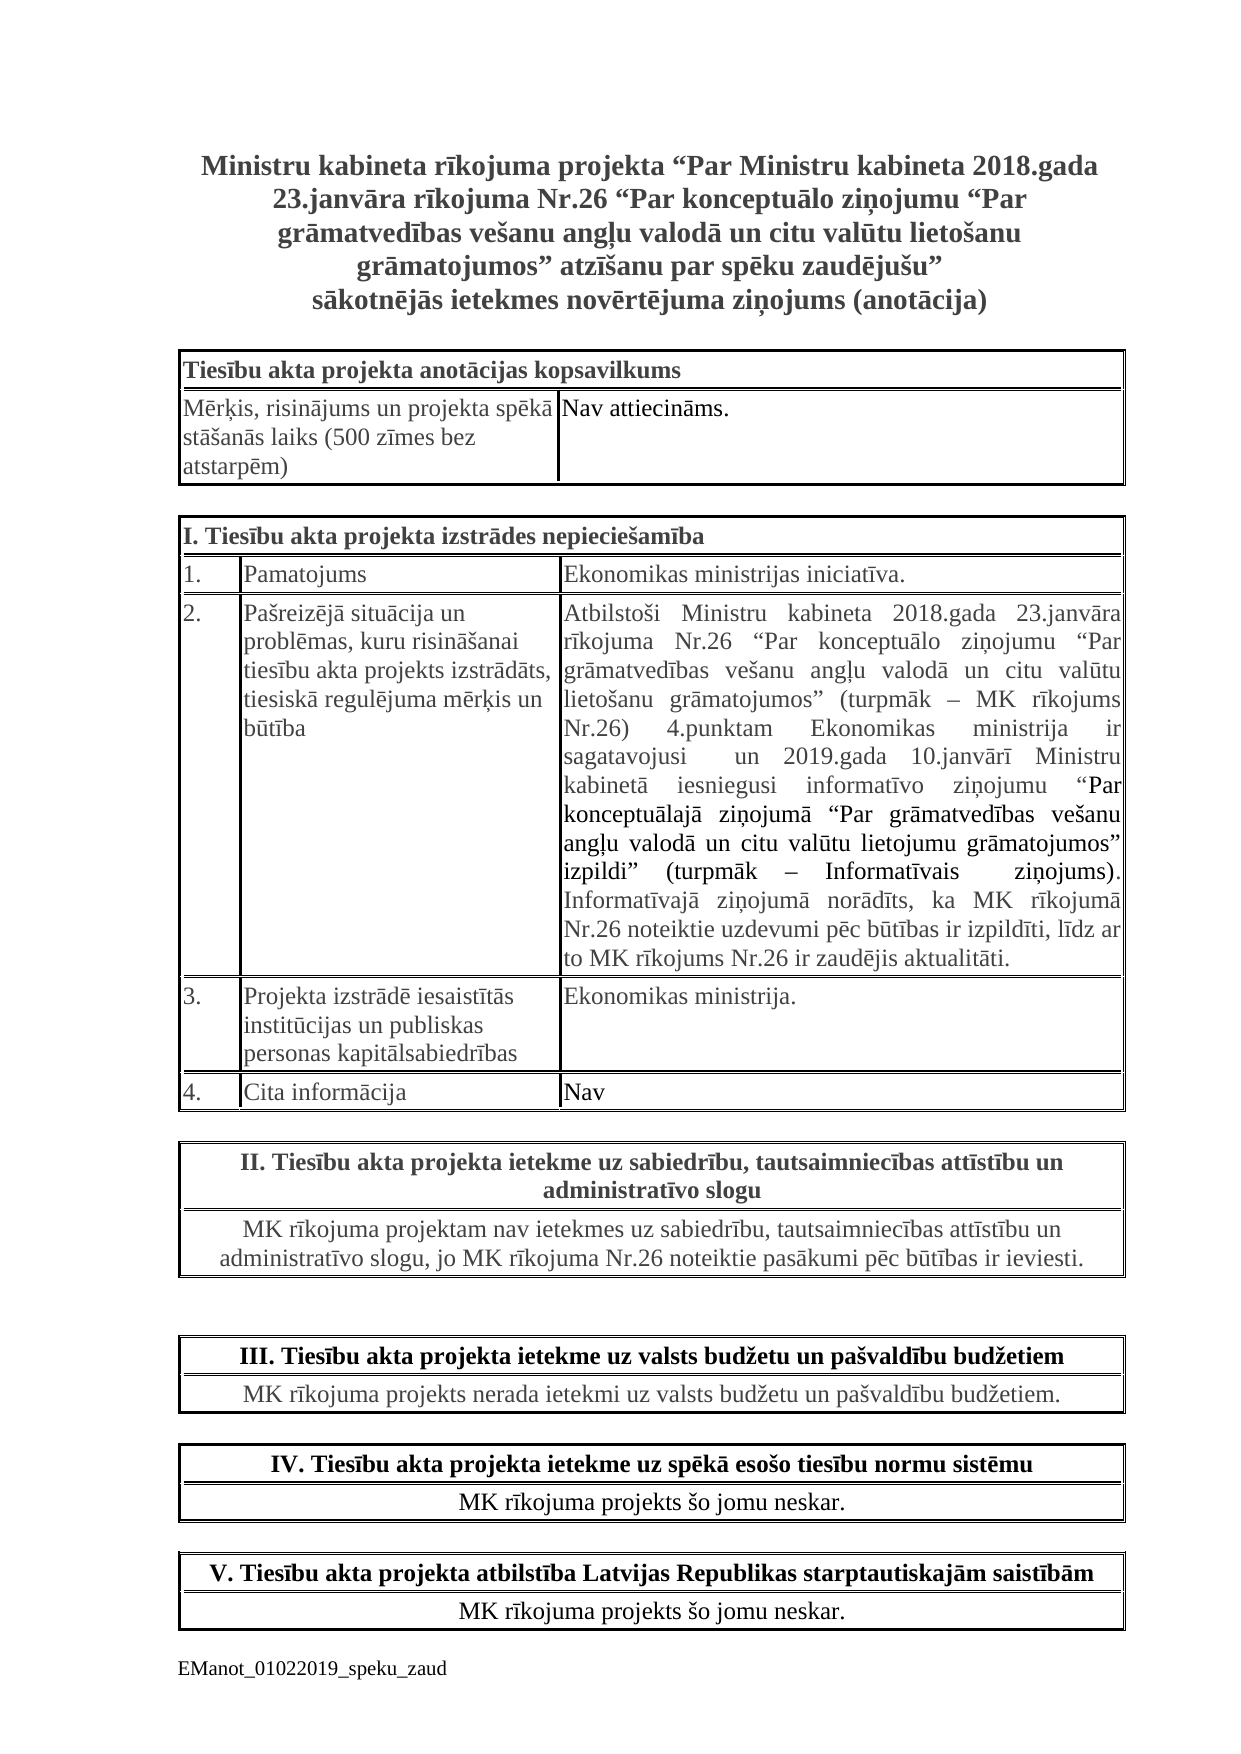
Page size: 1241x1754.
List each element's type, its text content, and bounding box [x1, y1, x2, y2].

table_cell Atbilstoši Ministru kabineta 2018.gada 23.janvāra rīkojuma Nr.26 “Par konceptuālo ziņojumu “Par grāmatvedības vešanu angļu valodā un citu valūtu lietošanu grāmatojumos” (turpmāk – MK rīkojums Nr.26) 4.punktam Ekonomikas ministrija ir sagatavojusi un 2019.gada 10.janvārī Ministru kabinetā iesniegusi informatīvo ziņojumu “Par konceptuālajā ziņojumā “Par grāmatvedības vešanu angļu valodā un citu valūtu lietojumu grāmatojumos” izpildi” (turpmāk – Informatīvais ziņojums). Informatīvajā ziņojumā norādīts, ka MK rīkojumā Nr.26 noteiktie uzdevumi pēc būtības ir izpildīti, līdz ar to MK rīkojums Nr.26 ir zaudējis aktualitāti. [562, 591, 1123, 974]
table_cell Nav attiecināms. [558, 387, 1123, 483]
table_cell MK rīkojuma projektam nav ietekmes uz sabiedrību, tautsaimniecības attīstību un administratīvo slogu, jo MK rīkojuma Nr.26 noteiktie pasākumi pēc būtības ir ieviesti. [181, 1208, 1123, 1274]
table_header Tiesību akta projekta anotācijas kopsavilkums [181, 352, 1123, 387]
table_cell Nav [560, 1070, 1123, 1108]
table_header III. Tiesību akta projekta ietekme uz valsts budžetu un pašvaldību budžetiem [181, 1338, 1123, 1373]
table_header II. Tiesību akta projekta ietekme uz sabiedrību, tautsaimniecības attīstību un administratīvo slogu [181, 1144, 1123, 1207]
table_cell 3. [181, 975, 239, 1070]
table_cell Cita informācija [240, 1074, 560, 1108]
text Ministru kabineta rīkojuma projekta “Par Ministru kabineta 2018.gada 23.janvāra rīkojuma Nr.26 “Par konceptuālo ziņojumu “Par grāmatvedības vešanu angļu valodā un citu valūtu lietošanu grāmatojumos” atzīšanu par spēku zaudējušu” sākotnējās ietekmes novērtējuma ziņojums (anotācija) [177, 148, 1122, 315]
table_cell 1. [181, 553, 239, 591]
table_cell 4. [181, 1070, 240, 1108]
table_cell Mērķis, risinājums un projekta spēkā stāšanās laiks (500 zīmes bez atstarpēm) [181, 387, 558, 483]
table_header I. Tiesību akta projekta izstrādes nepieciešamība [181, 518, 1123, 553]
table_cell Ekonomikas ministrija. [562, 975, 1123, 1070]
table_cell MK rīkojuma projekts šo jomu neskar. [181, 1481, 1123, 1519]
table_header V. Tiesību akta projekta atbilstība Latvijas Republikas starptautiskajām saistībām [181, 1555, 1123, 1589]
table_cell Pamatojums [242, 557, 559, 591]
table_header IV. Tiesību akta projekta ietekme uz spēkā esošo tiesību normu sistēmu [181, 1446, 1123, 1481]
table_cell Ekonomikas ministrijas iniciatīva. [562, 553, 1123, 591]
table_cell Projekta izstrādē iesaistītās institūcijas un publiskas personas kapitālsabiedrības [242, 978, 559, 1070]
table_cell Pašreizējā situācija un problēmas, kuru risināšanai tiesību akta projekts izstrādāts, tiesiskā regulējuma mērķis un būtība [242, 595, 559, 974]
table_cell MK rīkojuma projekts nerada ietekmi uz valsts budžetu un pašvaldību budžetiem. [180, 1373, 1124, 1411]
table_cell 2. [181, 591, 239, 974]
table_cell MK rīkojuma projekts šo jomu neskar. [181, 1590, 1123, 1628]
